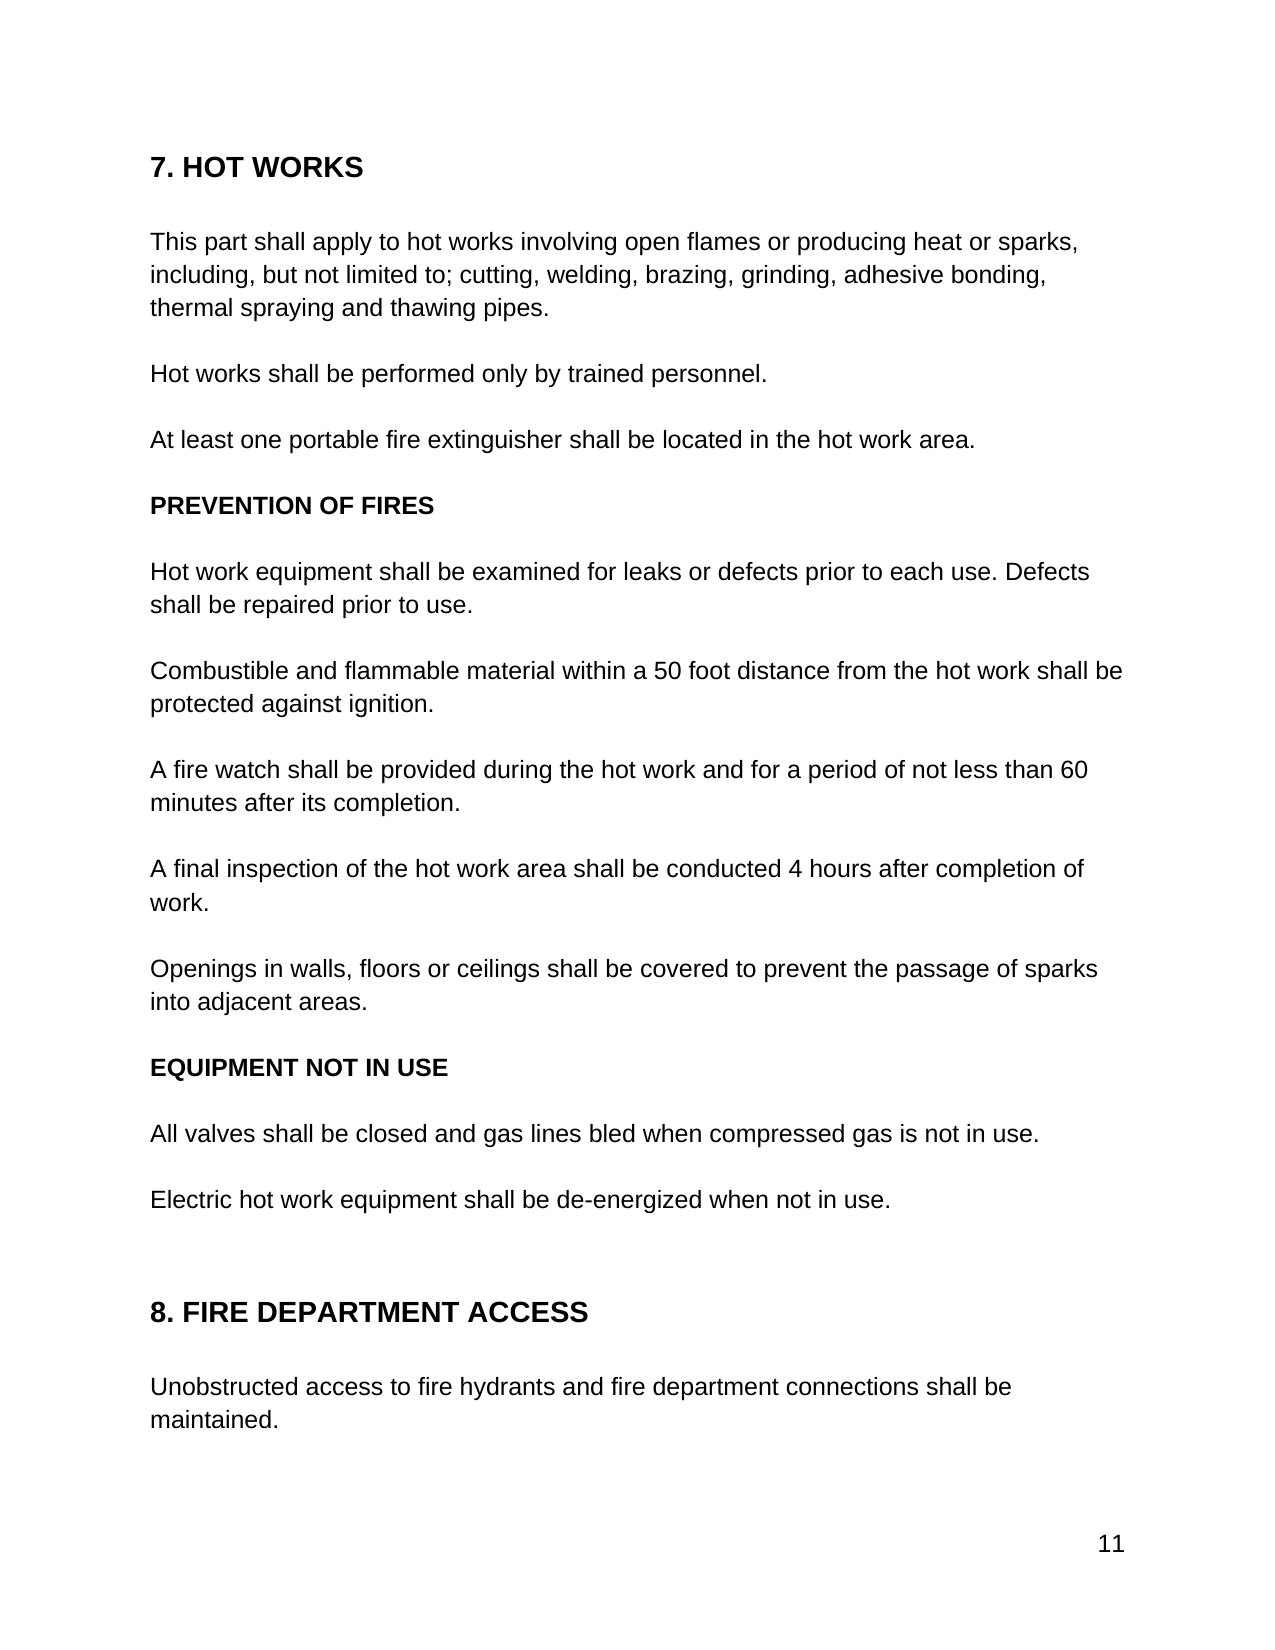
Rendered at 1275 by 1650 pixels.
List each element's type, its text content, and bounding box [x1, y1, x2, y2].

text 8. FIRE DEPARTMENT ACCESS [150, 1295, 1125, 1328]
text Hot works shall be performed only by trained personnel. [150, 359, 1125, 388]
text Hot work equipment shall be examined for leaks or defects prior to each use. Defects shall be repaired prior to use. [150, 557, 1125, 619]
text PREVENTION OF FIRES [150, 491, 1125, 520]
text EQUIPMENT NOT IN USE [150, 1053, 1125, 1081]
text At least one portable fire extinguisher shall be located in the hot work area. [150, 425, 1125, 454]
text Combustible and flammable material within a 50 foot distance from the hot work shall be protected against ignition. [150, 656, 1125, 718]
text A final inspection of the hot work area shall be conducted 4 hours after completion of work. [150, 854, 1125, 916]
text A fire watch shall be provided during the hot work and for a period of not less than 60 minutes after its completion. [150, 755, 1125, 817]
text Openings in walls, floors or ceilings shall be covered to prevent the passage of sparks into adjacent areas. [150, 953, 1125, 1015]
text 7. HOT WORKS [150, 150, 1125, 183]
text All valves shall be closed and gas lines bled when compressed gas is not in use. [150, 1119, 1125, 1147]
text Unobstructed access to fire hydrants and fire department connections shall be maintained. [150, 1372, 1125, 1434]
text Electric hot work equipment shall be de-energized when not in use. [150, 1185, 1125, 1213]
text This part shall apply to hot works involving open flames or producing heat or sparks, including, but not limited to; cutting, welding, brazing, grinding, adhesive bonding, thermal spraying and thawing pipes. [150, 227, 1125, 322]
